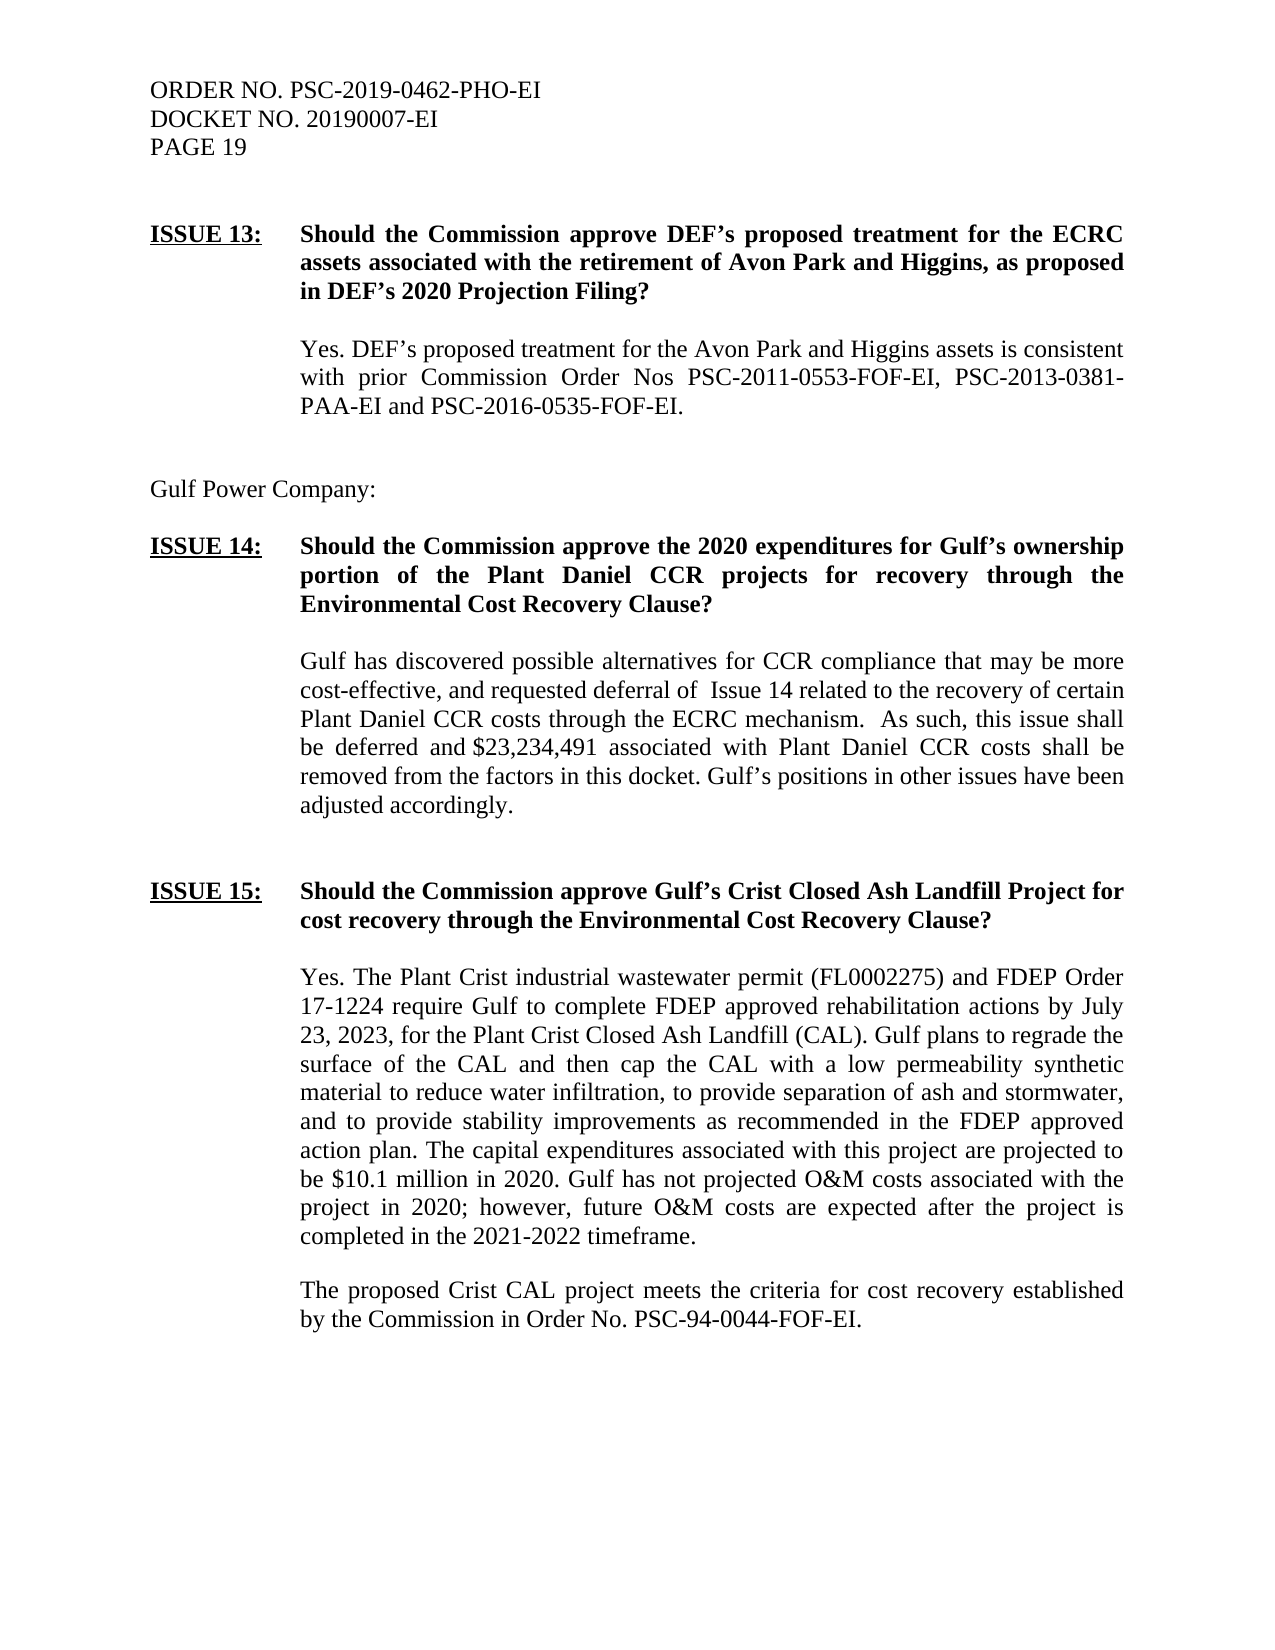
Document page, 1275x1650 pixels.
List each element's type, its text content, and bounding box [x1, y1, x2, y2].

text Yes. The Plant Crist industrial wastewater permit (FL0002275) and FDEP Order 17-1224 require Gulf to complete FDEP approved rehabilitation actions by July 23, 2023, for the Plant Crist Closed Ash Landfill (CAL). Gulf plans to regrade the surface of the CAL and then cap the CAL with a low permeability synthetic material to reduce water infiltration, to provide separation of ash and stormwater, and to provide stability improvements as recommended in the FDEP approved action plan. The capital expenditures associated with this project are projected to be $10.1 million in 2020. Gulf has not projected O&M costs associated with the project in 2020; however, future O&M costs are expected after the project is completed in the 2021-2022 timeframe. [300, 962, 1125, 1250]
text ISSUE 13: Should the Commission approve DEF’s proposed treatment for the ECRC assets associated with the retirement of Avon Park and Higgins, as proposed in DEF’s 2020 Projection Filing? [150, 219, 1125, 305]
text Gulf Power Company: [150, 474, 1125, 502]
text Gulf has discovered possible alternatives for CCR compliance that may be more cost-effective, and requested deferral of Issue 14 related to the recovery of certain Plant Daniel CCR costs through the ECRC mechanism. As such, this issue shall be deferred and $23,234,491 associated with Plant Daniel CCR costs shall be removed from the factors in this docket. Gulf’s positions in other issues have been adjusted accordingly. [300, 646, 1125, 819]
text The proposed Crist CAL project meets the criteria for cost recovery established by the Commission in Order No. PSC-94-0044-FOF-EI. [300, 1275, 1125, 1332]
text ISSUE 15: Should the Commission approve Gulf’s Crist Closed Ash Landfill Project for cost recovery through the Environmental Cost Recovery Clause? [150, 876, 1125, 934]
text Yes. DEF’s proposed treatment for the Avon Park and Higgins assets is consistent with prior Commission Order Nos PSC-2011-0553-FOF-EI, PSC-2013-0381-PAA-EI and PSC-2016-0535-FOF-EI. [300, 334, 1125, 420]
text ISSUE 14: Should the Commission approve the 2020 expenditures for Gulf’s ownership portion of the Plant Daniel CCR projects for recovery through the Environmental Cost Recovery Clause? [150, 531, 1125, 617]
